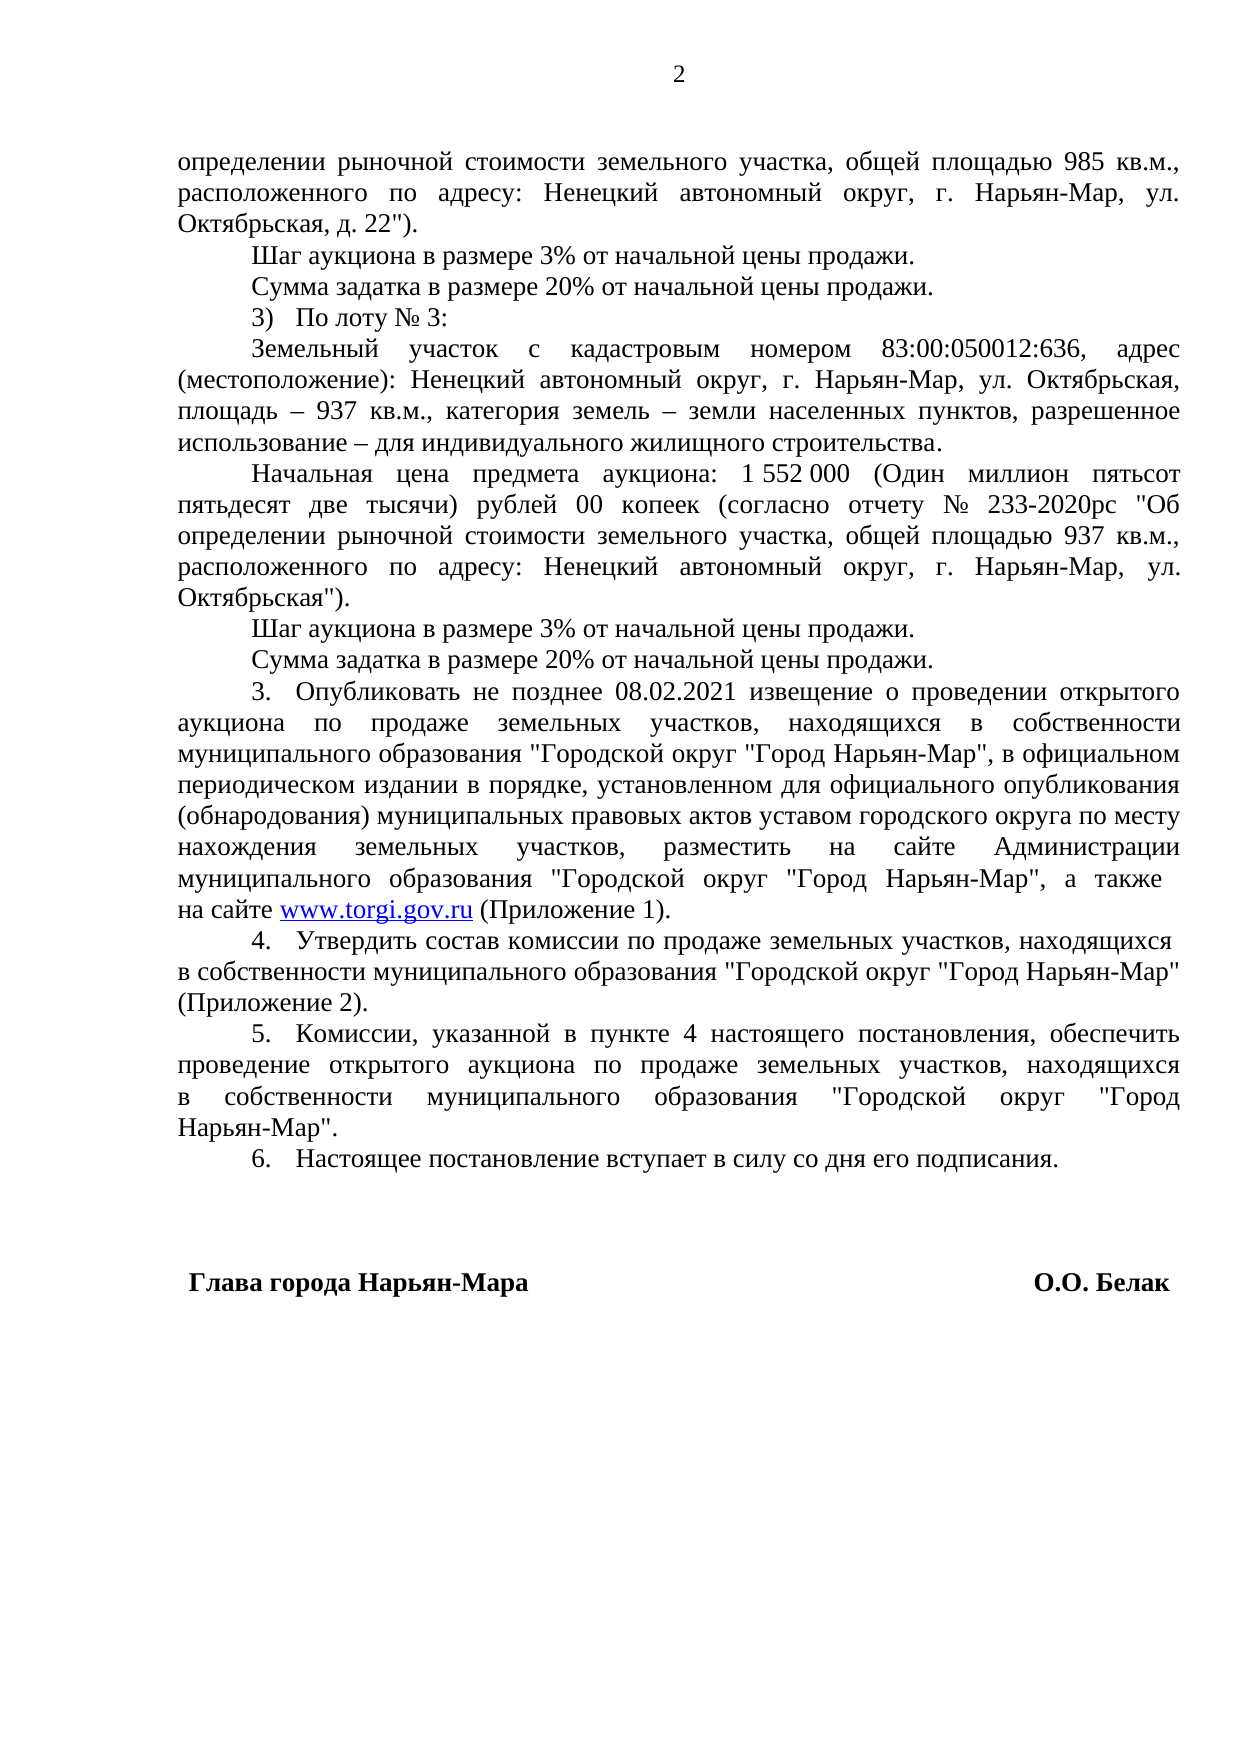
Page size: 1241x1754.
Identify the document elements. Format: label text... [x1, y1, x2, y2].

text Шаг аукциона в размере 3% от начальной цены продажи. [177, 239, 1181, 270]
table_header О.О. Белак [679, 1267, 1181, 1318]
text Сумма задатка в размере 20% от начальной цены продажи. [177, 270, 1181, 301]
list По лоту № 3: [177, 301, 1181, 332]
text Шаг аукциона в размере 3% от начальной цены продажи. [177, 612, 1181, 644]
list Комиссии, указанной в пункте 4 настоящего постановления, обеспечить проведение открытого аукциона по продаже земельных участков, находящихся в собственности муниципального образования "Городской округ "Город Нарьян-Мар". [177, 1017, 1181, 1142]
text Начальная цена предмета аукциона: 1 552 000 (Один миллион пятьсот пятьдесят две тысячи) рублей 00 копеек (согласно отчету № 233-2020рс "Об определении рыночной стоимости земельного участка, общей площадью 937 кв.м., расположенного по адресу: Ненецкий автономный округ, г. Нарьян-Мар, ул. Октябрьская"). [177, 457, 1181, 612]
list Утвердить состав комиссии по продаже земельных участков, находящихся в собственности муниципального образования "Городской округ "Город Нарьян-Мар" (Приложение 2). [177, 924, 1181, 1017]
list Опубликовать не позднее 08.02.2021 извещение о проведении открытого аукциона по продаже земельных участков, находящихся в собственности муниципального образования "Городской округ "Город Нарьян-Мар", в официальном периодическом издании в порядке, установленном для официального опубликования (обнародования) муниципальных правовых актов уставом городского округа по месту нахождения земельных участков, разместить на сайте Администрации муниципального образования "Городской округ "Город Нарьян-Мар", а также на сайте www.torgi.gov.ru (Приложение 1). [177, 675, 1181, 924]
text Земельный участок с кадастровым номером 83:00:050012:636, адрес (местоположение): Ненецкий автономный округ, г. Нарьян-Мар, ул. Октябрьская, площадь – 937 кв.м., категория земель – земли населенных пунктов, разрешенное использование – для индивидуального жилищного строительства. [177, 332, 1181, 457]
table_header Глава города Нарьян-Мара [177, 1267, 678, 1318]
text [177, 145, 1181, 239]
list Настоящее постановление вступает в силу со дня его подписания. [177, 1142, 1181, 1173]
text Сумма задатка в размере 20% от начальной цены продажи. [177, 644, 1181, 675]
